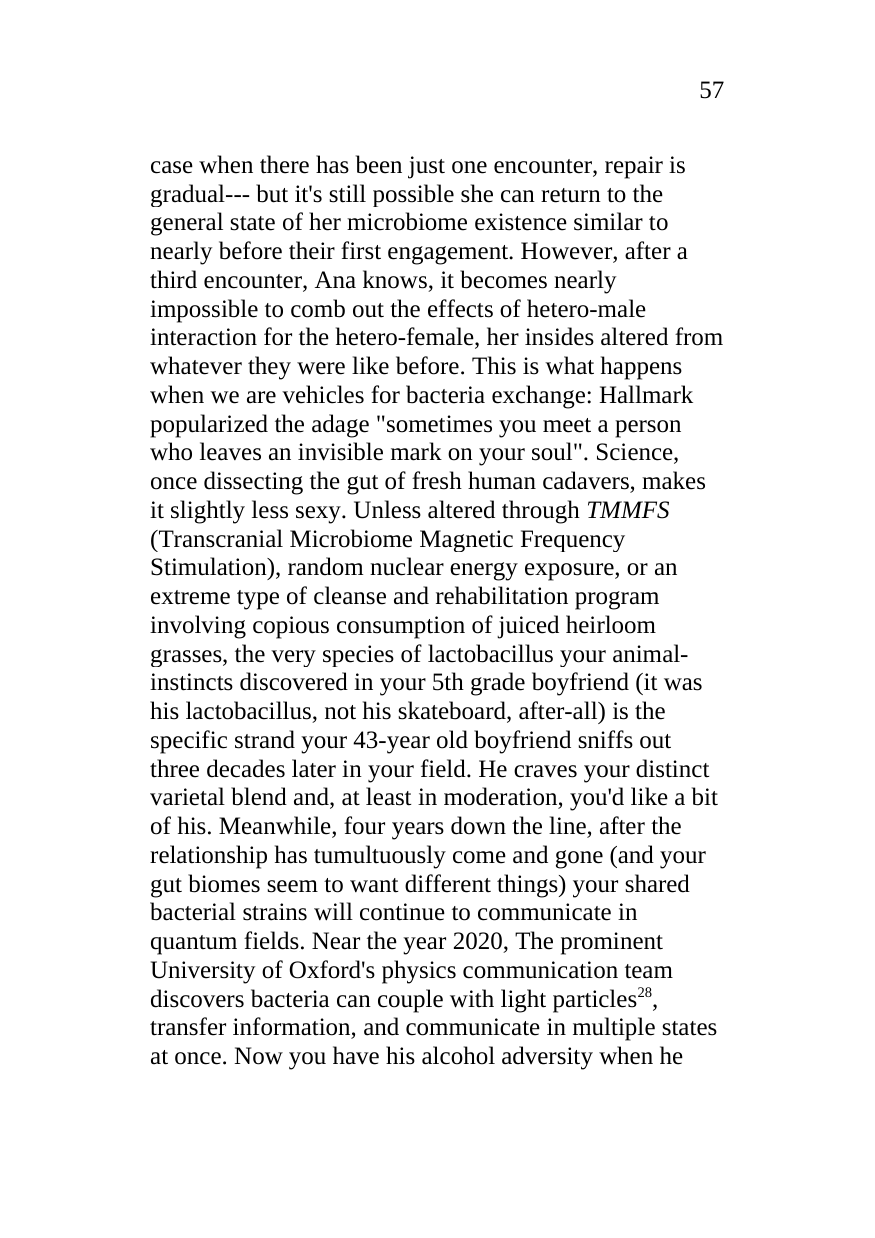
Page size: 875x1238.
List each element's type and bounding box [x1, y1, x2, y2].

text [150, 150, 724, 1070]
